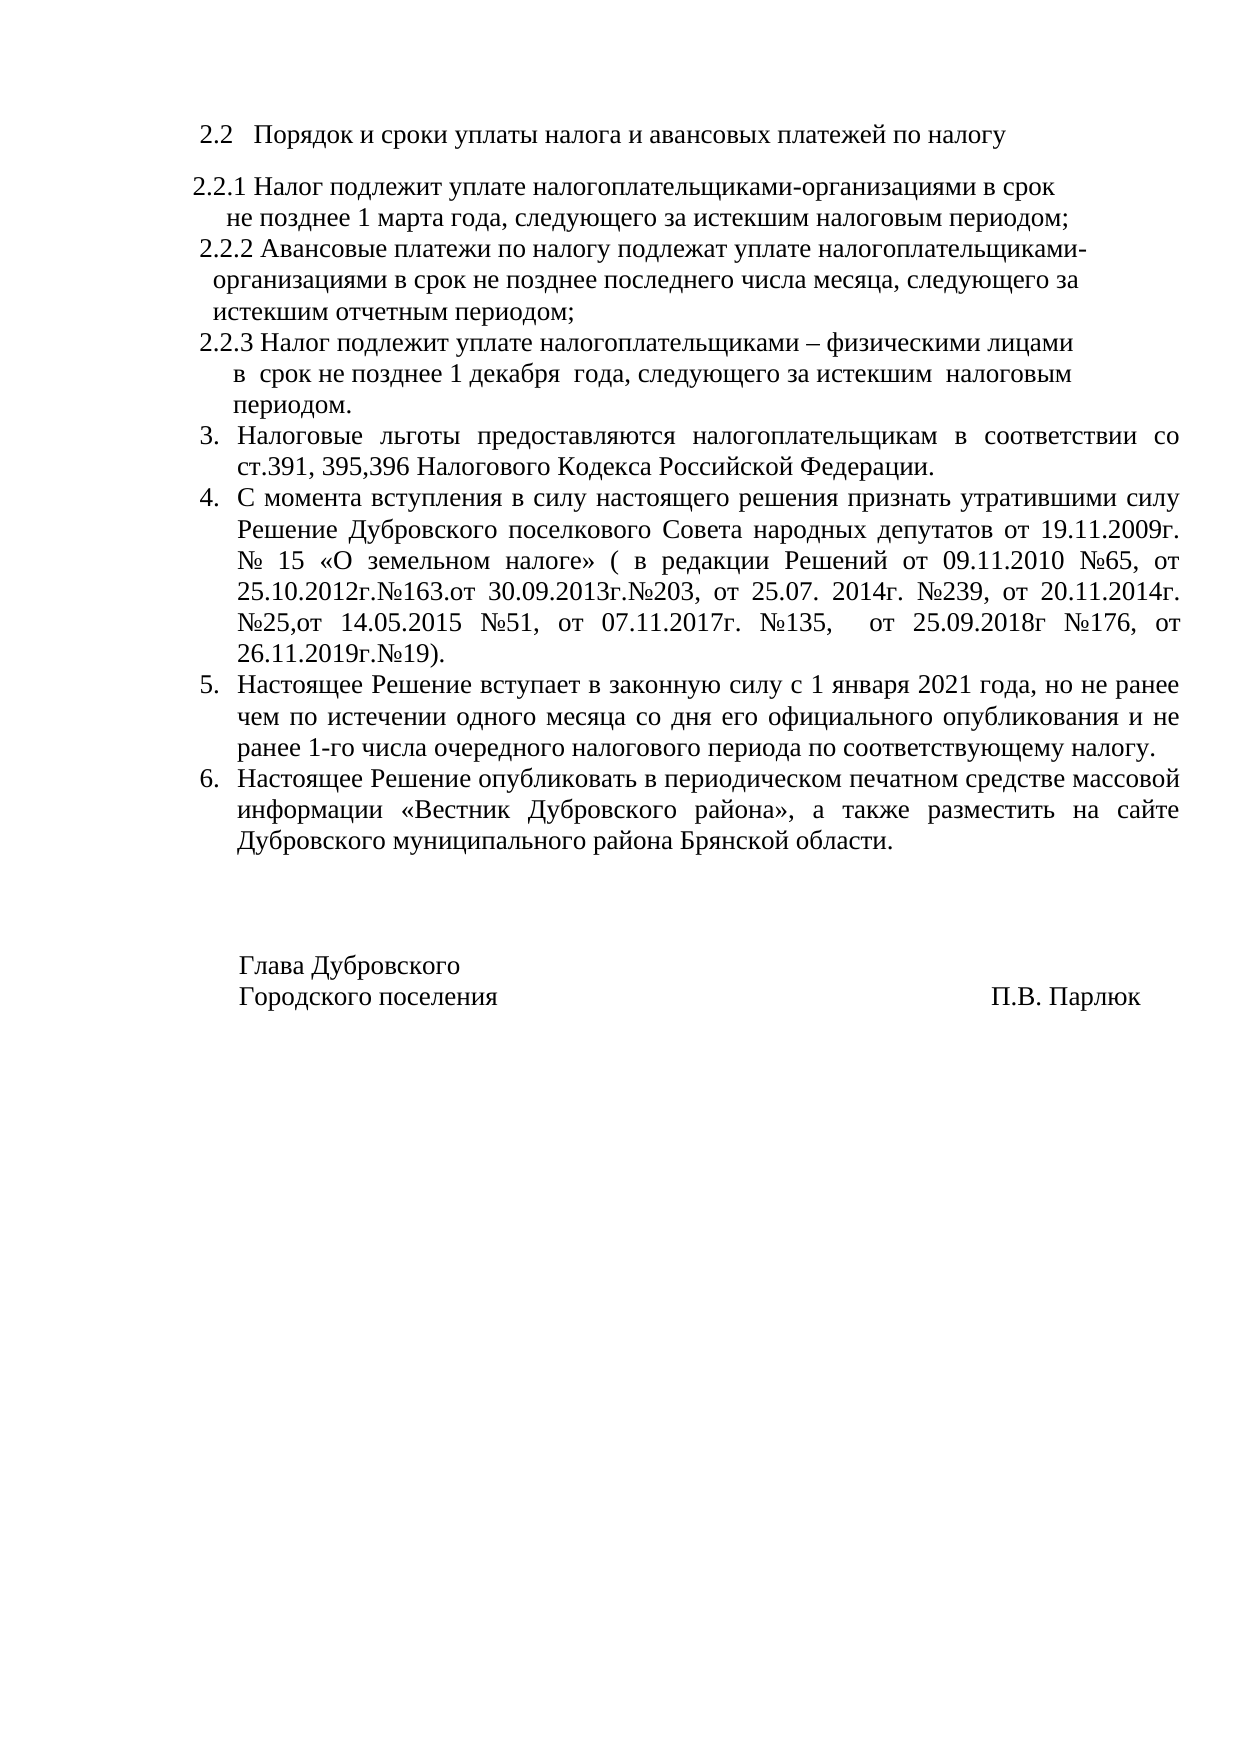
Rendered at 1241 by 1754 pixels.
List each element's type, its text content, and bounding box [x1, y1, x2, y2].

text 2.2 Порядок и сроки уплаты налога и авансовых платежей по налогу [199, 118, 1181, 149]
text 2.2.2 Авансовые платежи по налогу подлежат уплате налогоплательщиками- [118, 232, 1181, 263]
text 2.2.1 Налог подлежит уплате налогоплательщиками-организациями в срок [118, 170, 1181, 201]
text периодом. [118, 388, 1181, 419]
list Настоящее Решение вступает в законную силу с 1 января 2021 года, но не ранее чем по истечении одного месяца со дня его официального опубликования и не ранее 1-го числа очередного налогового периода по соответствующему налогу. [199, 668, 1181, 762]
list Глава Дубровского [201, 949, 1181, 980]
list С момента вступления в силу настоящего решения признать утратившими силу Решение Дубровского поселкового Совета народных депутатов от 19.11.2009г. № 15 «О земельном налоге» ( в редакции Решений от 09.11.2010 №65, от 25.10.2012г.№163.от 30.09.2013г.№203, от 25.07. 2014г. №239, от 20.11.2014г. №25,от 14.05.2015 №51, от 07.11.2017г. №135, от 25.09.2018г №176, от 26.11.2019г.№19). [199, 482, 1181, 668]
text 2.2.3 Налог подлежит уплате налогоплательщиками – физическими лицами [118, 326, 1181, 357]
text организациями в срок не позднее последнего числа месяца, следующего за [118, 263, 1181, 295]
list Налоговые льготы предоставляются налогоплательщикам в соответствии со ст.391, 395,396 Налогового Кодекса Российской Федерации. [199, 419, 1181, 482]
text истекшим отчетным периодом; [118, 295, 1181, 326]
list Городского поселения П.В. Парлюк [201, 980, 1181, 1011]
text не позднее 1 марта года, следующего за истекшим налоговым периодом; [118, 201, 1181, 232]
text в срок не позднее 1 декабря года, следующего за истекшим налоговым [118, 357, 1181, 388]
list Настоящее Решение опубликовать в периодическом печатном средстве массовой информации «Вестник Дубровского района», а также разместить на сайте Дубровского муниципального района Брянской области. [199, 762, 1181, 855]
